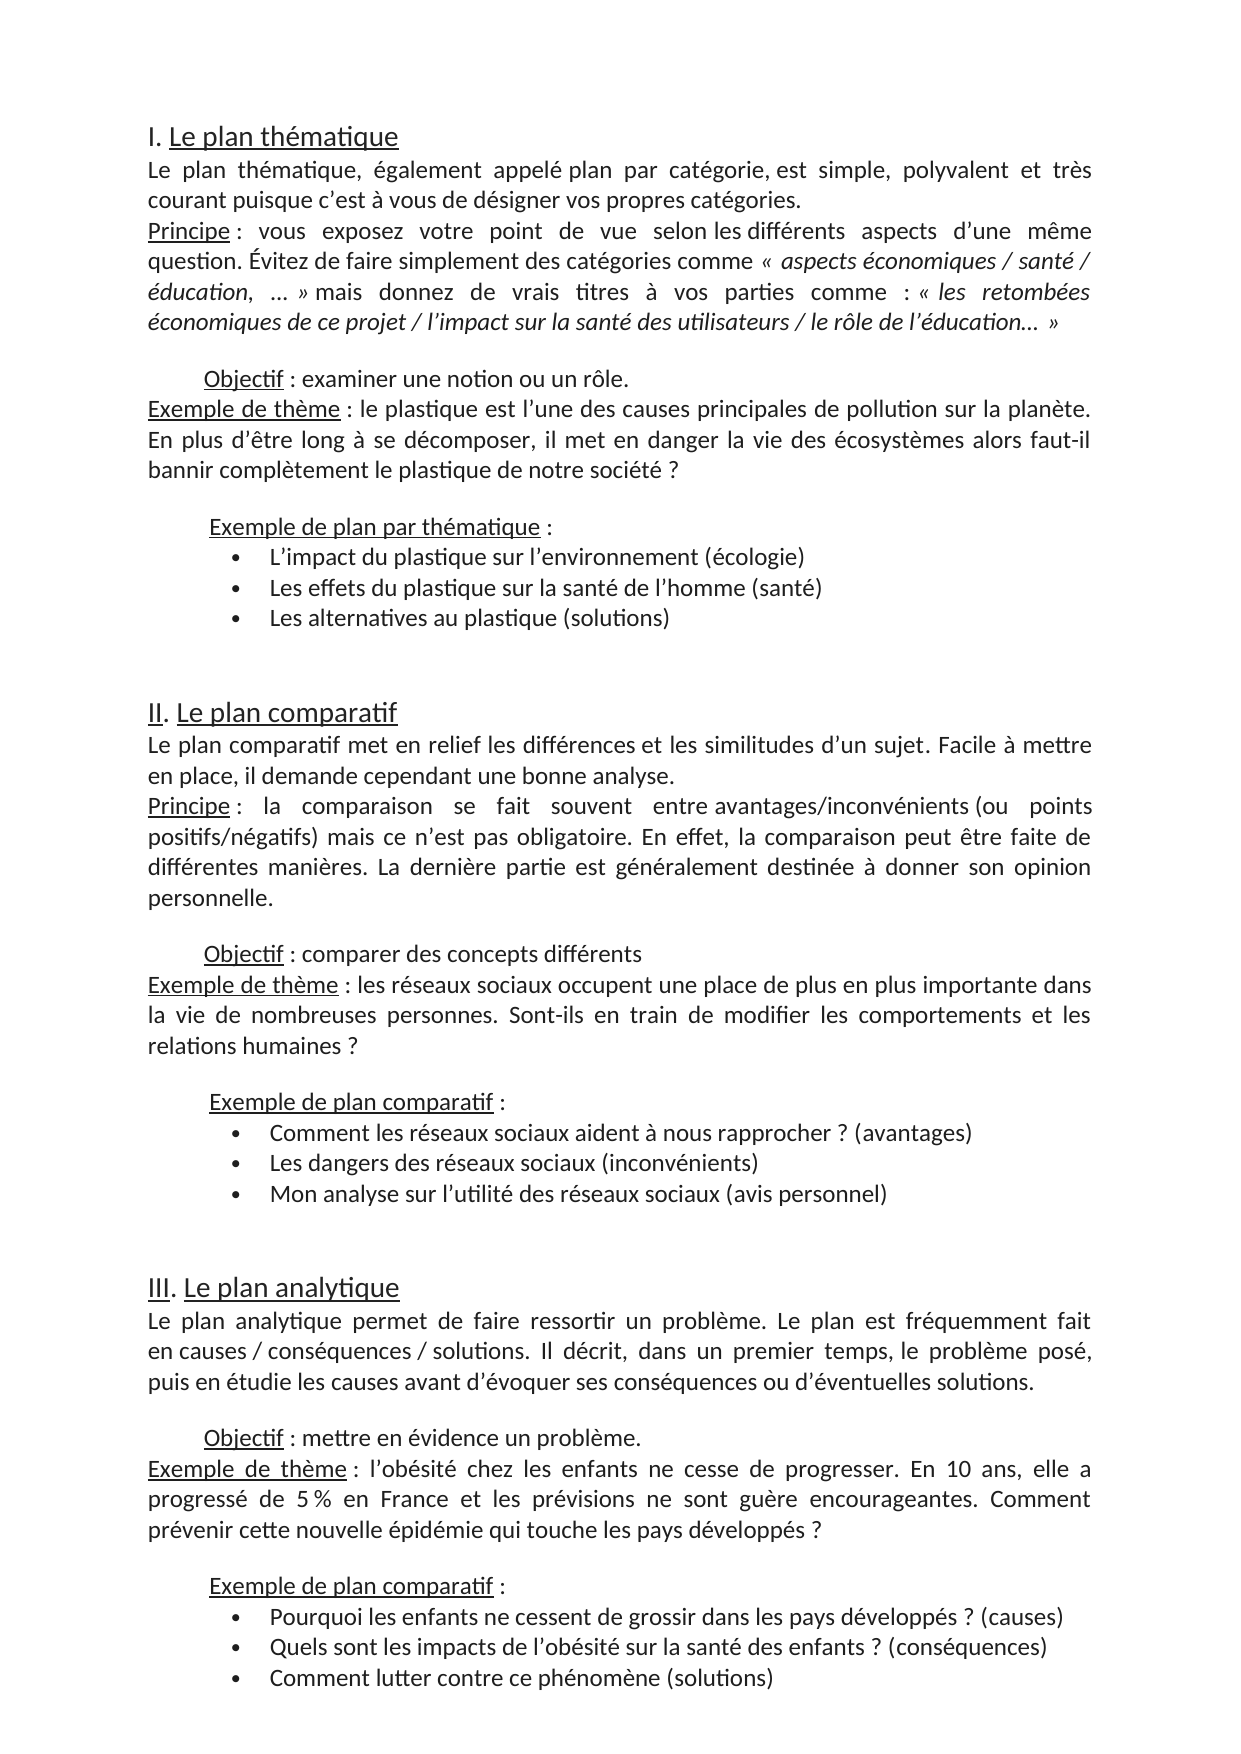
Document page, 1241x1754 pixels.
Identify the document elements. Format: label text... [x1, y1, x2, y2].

text Exemple de thème : les réseaux sociaux occupent une place de plus en plus importante dans la vie de nombreuses personnes. Sont-ils en train de modifier les comportements et les relations humaines ? [148, 969, 1092, 1060]
text Objectif : comparer des concepts différents [148, 912, 1092, 969]
list Comment les réseaux sociaux aident à nous rapprocher ? (avantages) [232, 1117, 1092, 1147]
text Objectif : mettre en évidence un problème. [148, 1397, 1092, 1453]
text Exemple de plan comparatif : [148, 1544, 1092, 1601]
text III. Le plan analytique [148, 1269, 1092, 1305]
text Exemple de plan par thématique : [148, 485, 1092, 541]
text Exemple de thème : le plastique est l’une des causes principales de pollution sur la planète. En plus d’être long à se décomposer, il met en danger la vie des écosystèmes alors faut-il bannir complètement le plastique de notre société ? [148, 393, 1092, 485]
text II. Le plan comparatif [148, 694, 1092, 729]
list Quels sont les impacts de l’obésité sur la santé des enfants ? (conséquences) [232, 1631, 1092, 1662]
list Les alternatives au plastique (solutions) [232, 602, 1092, 633]
list L’impact du plastique sur l’environnement (écologie) [232, 541, 1092, 572]
list Mon analyse sur l’utilité des réseaux sociaux (avis personnel) [232, 1178, 1092, 1208]
text Objectif : examiner une notion ou un rôle. [148, 337, 1092, 393]
list Pourquoi les enfants ne cessent de grossir dans les pays développés ? (causes) [232, 1601, 1092, 1631]
text Le plan comparatif met en relief les différences et les similitudes d’un sujet. Facile à mettre en place, il demande cependant une bonne analyse. [148, 729, 1092, 790]
text Exemple de thème : l’obésité chez les enfants ne cesse de progresser. En 10 ans, elle a progressé de 5 % en France et les prévisions ne sont guère encourageantes. Comment prévenir cette nouvelle épidémie qui touche les pays développés ? [148, 1453, 1092, 1544]
text Principe : vous exposez votre point de vue selon les différents aspects d’une même question. Évitez de faire simplement des catégories comme « aspects économiques / santé / éducation, … » mais donnez de vrais titres à vos parties comme : « les retombées économiques de ce projet / l’impact sur la santé des utilisateurs / le rôle de l’éducation… » [148, 215, 1092, 337]
text I. Le plan thématique [148, 118, 1092, 154]
text Le plan analytique permet de faire ressortir un problème. Le plan est fréquemment fait en causes / conséquences / solutions. Il décrit, dans un premier temps, le problème posé, puis en étudie les causes avant d’évoquer ses conséquences ou d’éventuelles solutions. [148, 1305, 1092, 1397]
list Les dangers des réseaux sociaux (inconvénients) [232, 1147, 1092, 1178]
text Principe : la comparaison se fait souvent entre avantages/inconvénients (ou points positifs/négatifs) mais ce n’est pas obligatoire. En effet, la comparaison peut être faite de différentes manières. La dernière partie est généralement destinée à donner son opinion personnelle. [148, 790, 1092, 912]
text Le plan thématique, également appelé plan par catégorie, est simple, polyvalent et très courant puisque c’est à vous de désigner vos propres catégories. [148, 154, 1092, 215]
list Comment lutter contre ce phénomène (solutions) [232, 1662, 1092, 1692]
list Les effets du plastique sur la santé de l’homme (santé) [232, 572, 1092, 602]
text Exemple de plan comparatif : [148, 1060, 1092, 1117]
